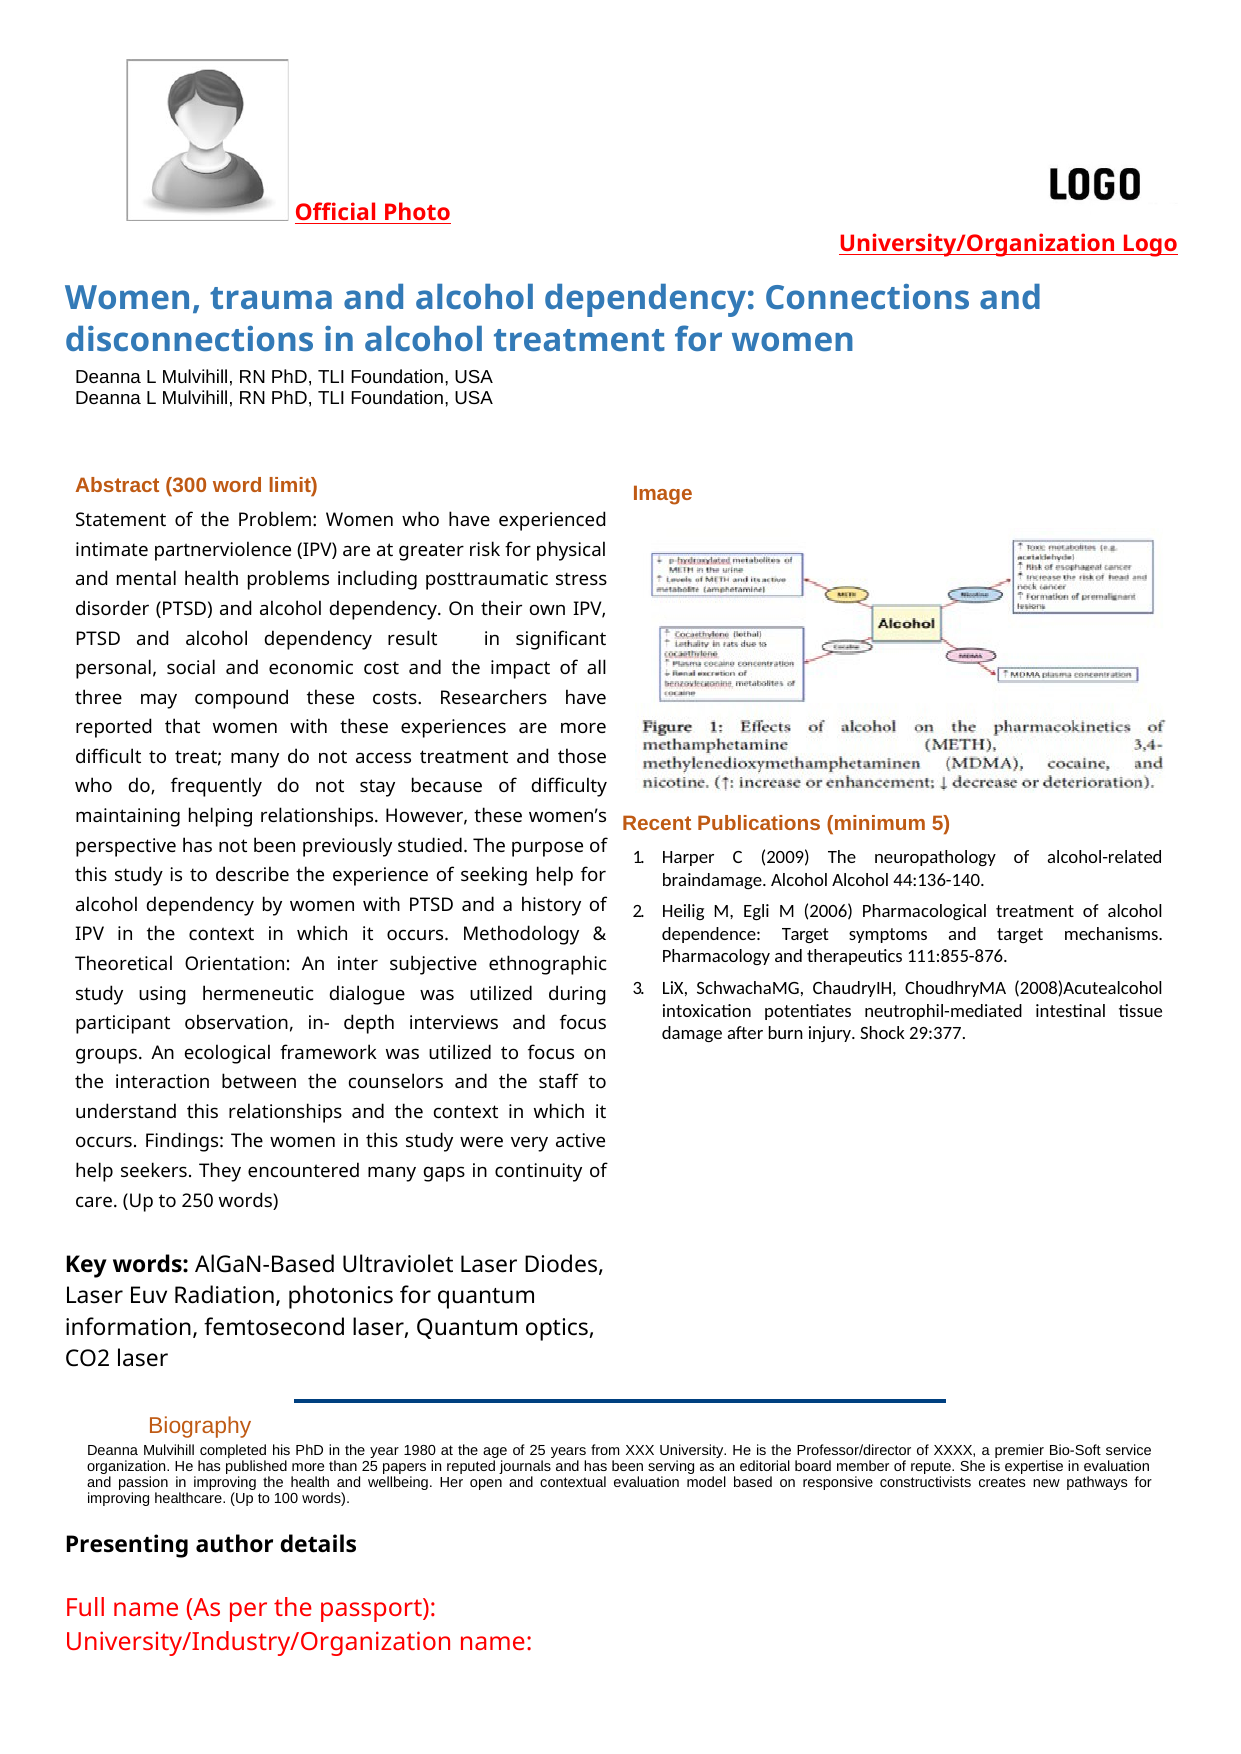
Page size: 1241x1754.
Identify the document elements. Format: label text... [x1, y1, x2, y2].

list Harper C (2009) The neuropathology of alcohol-related braindamage. Alcohol Alcohol 44:136-140. [632, 846, 1163, 891]
text Key words: AlGaN-Based Ultraviolet Laser Diodes, Laser Euv Radiation, photonics for quantum information, femtosecond laser, Quantum optics, CO2 laser [64, 1248, 607, 1373]
picture [1011, 140, 1178, 221]
text Deanna L Mulvihill, RN PhD, TLI Foundation, USA Deanna L Mulvihill, RN PhD, TLI Foundation, USA [75, 367, 554, 408]
list Heilig M, Egli M (2006) Pharmacological treatment of alcohol dependence: Target symptoms and target mechanisms. Pharmacology and therapeutics 111:855-876. [632, 900, 1163, 967]
text University/Industry/Organization name: [64, 1624, 1178, 1658]
picture [635, 528, 1167, 793]
subtitle Women, trauma and alcohol dependency: Connections and disconnections in alcohol treatment for women [64, 276, 1178, 359]
subtitle Image [632, 481, 1178, 505]
subtitle Abstract (300 word limit) [75, 473, 607, 497]
text Biography [64, 1412, 737, 1439]
text Official Photo University/Organization Logo [64, 59, 1178, 258]
text Presenting author details Full name (As per the passport): [64, 1527, 1178, 1624]
text Statement of the Problem: Women who have experienced intimate partnerviolence (IPV) are at greater risk for physical and mental health problems including posttraumatic stress disorder (PTSD) and alcohol dependency. On their own IPV, PTSD and alcohol dependency result in significant personal, social and economic cost and the impact of all three may compound these costs. Researchers have reported that women with these experiences are more difficult to treat; many do not access treatment and those who do, frequently do not stay because of difficulty maintaining helping relationships. However, these women’s perspective has not been previously studied. The purpose of this study is to describe the experience of seeking help for alcohol dependency by women with PTSD and a history of IPV in the context in which it occurs. Methodology & Theoretical Orientation: An inter subjective ethnographic study using hermeneutic dialogue was utilized during participant observation, in- depth interviews and focus groups. An ecological framework was utilized to focus on the interaction between the counselors and the staff to understand this relationships and the context in which it occurs. Findings: The women in this study were very active help seekers. They encountered many gaps in continuity of care. (Up to 250 words) [75, 507, 607, 1212]
picture [126, 59, 289, 221]
text Deanna Mulvihill completed his PhD in the year 1980 at the age of 25 years from XXX University. He is the Professor/director of XXXX, a premier Bio-Soft service organization. He has published more than 25 papers in reputed journals and has been serving as an editorial board member of repute. She is expertise in evaluation and passion in improving the health and wellbeing. Her open and contextual evaluation model based on responsive constructivists creates new pathways for improving healthcare. (Up to 100 words). [87, 1443, 1154, 1507]
list LiX, SchwachaMG, ChaudryIH, ChoudhryMA (2008)Acutealcohol intoxication potentiates neutrophil-mediated intestinal tissue damage after burn injury. Shock 29:377. [632, 977, 1163, 1044]
